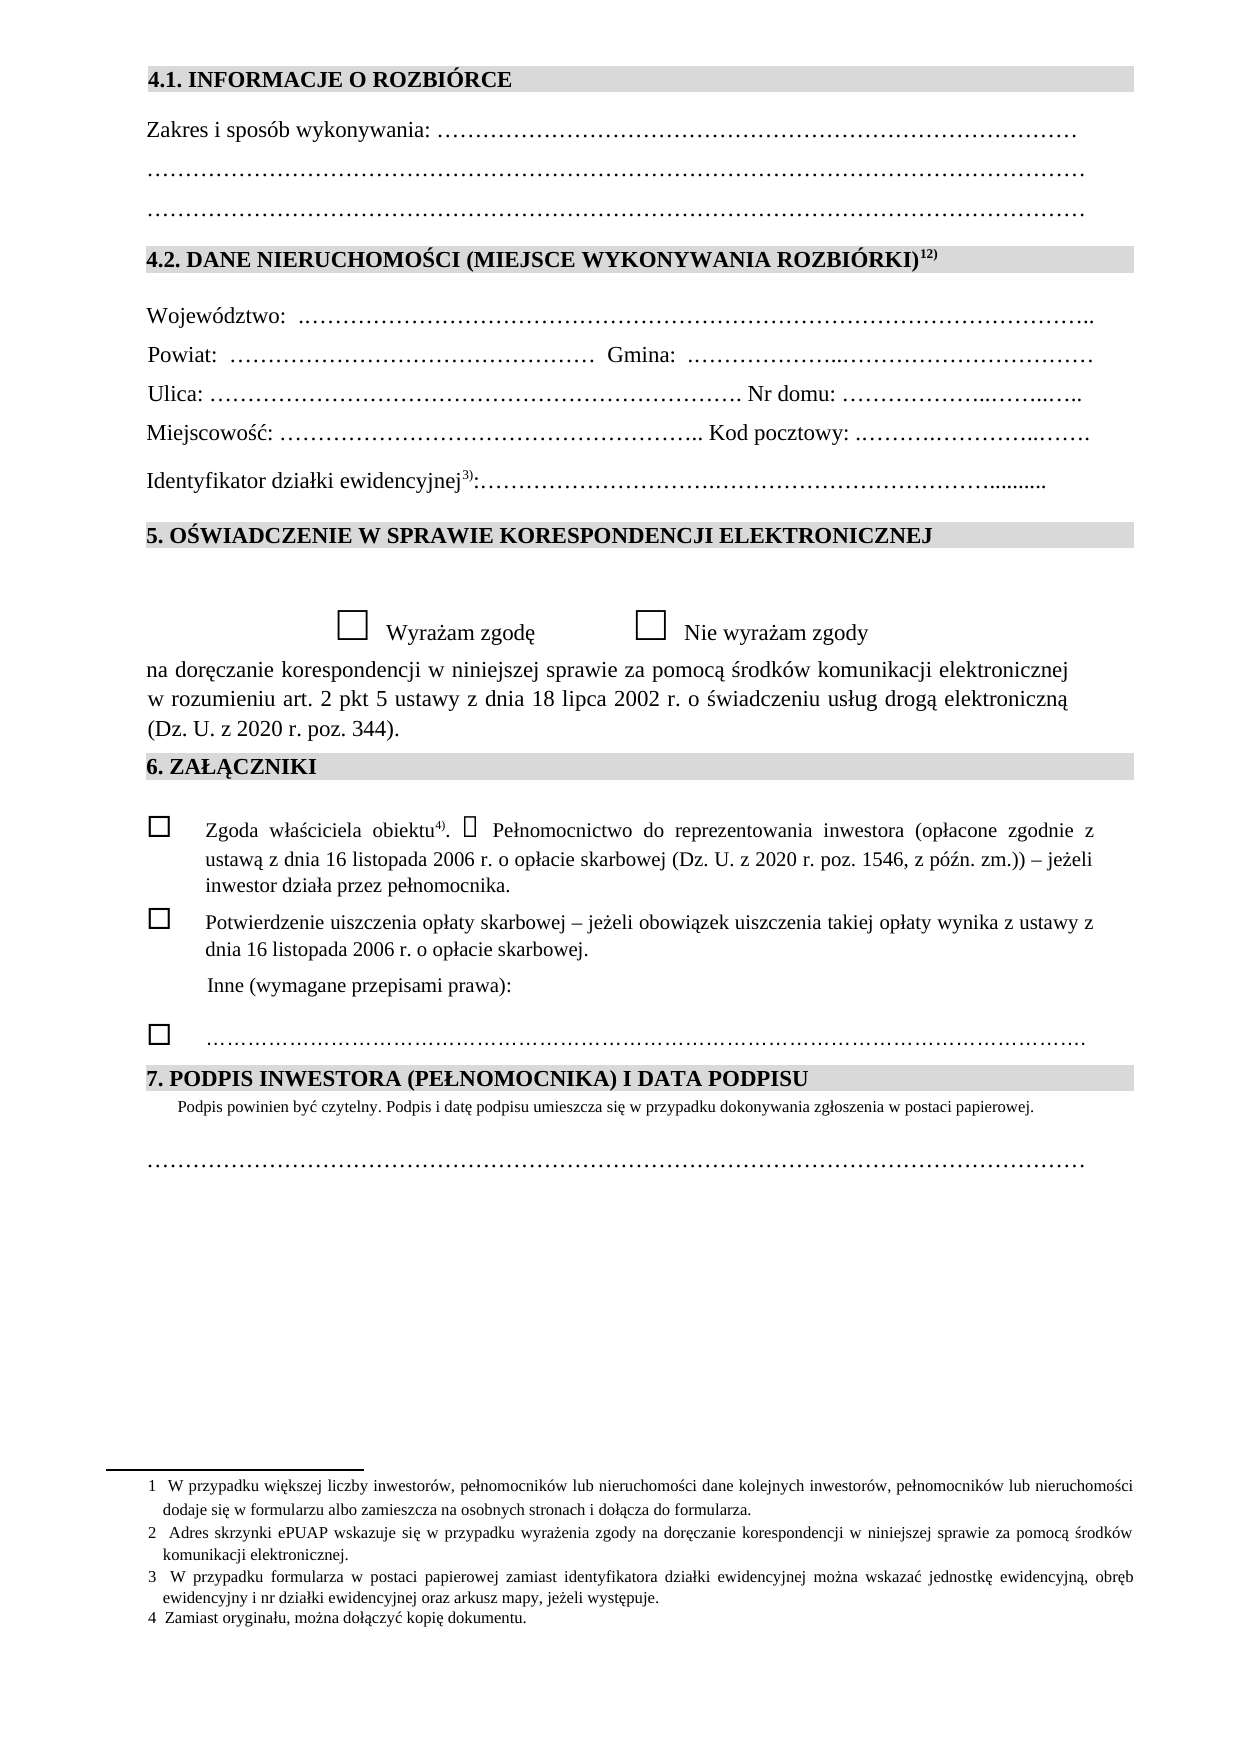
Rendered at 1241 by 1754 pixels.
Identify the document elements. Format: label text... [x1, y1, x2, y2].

subtitle 7. PODPIS INWESTORA (PEŁNOMOCNIKA) I DATA PODPISU [146, 1065, 1134, 1091]
text Zakres i sposób wykonywania: ………………………………………………………………………… [146, 116, 1094, 143]
list Zgoda właściciela obiektu).  Pełnomocnictwo do reprezentowania inwestora (opłacone zgodnie z ustawą z dnia 16 listopada 2006 r. o opłacie skarbowej (Dz. U. z 2020 r. poz. 1546, z późn. zm.)) – jeżeli inwestor działa przez pełnomocnika. [146, 806, 1094, 897]
text Inne (wymagane przepisami prawa): [207, 973, 1134, 997]
list Potwierdzenie uiszczenia opłaty skarbowej – jeżeli obowiązek uiszczenia takiej opłaty wynika z ustawy z dnia 16 listopada 2006 r. o opłacie skarbowej. [146, 909, 1094, 961]
subtitle 6. ZAŁĄCZNIKI [146, 753, 1134, 780]
subtitle 5. OŚWIADCZENIE W SPRAWIE KORESPONDENCJI ELEKTRONICZNEJ [146, 522, 1134, 548]
text □ Wyrażam zgodę □ Nie wyrażam zgody [106, 594, 1134, 652]
text …………………………………………………………………………………………………………… [146, 195, 1134, 221]
text Województwo: .………………………………………………………………………………………….. Powiat: ………………………………………… Gmina: .………………..…………………………… Ulica: ……………………………………………………………. Nr domu: ………………..……..….. [146, 303, 1094, 407]
list ………………………………………………………………………………………………………………. [146, 1025, 1094, 1052]
text …………………………………………………………………………………………………………… [146, 156, 1134, 182]
text …………………………………………………………………………………………………………… [146, 1147, 1134, 1173]
text 4.1. INFORMACJE O ROZBIÓRCE [148, 66, 1134, 92]
text Podpis powinien być czytelny. Podpis i datę podpisu umieszcza się w przypadku dokonywania zgłoszenia w postaci papierowej. [177, 1097, 1134, 1116]
text Identyfikator działki ewidencyjnej):………………………….……………………………….......... [146, 467, 1094, 493]
text Miejscowość: ……………………………………………….. Kod pocztowy: .……….…………..……. [146, 419, 1094, 446]
subtitle 4.2. DANE NIERUCHOMOŚCI (MIEJSCE WYKONYWANIA ROZBIÓRKI)) [146, 246, 1134, 273]
text na doręczanie korespondencji w niniejszej sprawie za pomocą środków komunikacji elektronicznej w rozumieniu art. 2 pkt 5 ustawy z dnia 18 lipca 2002 r. o świadczeniu usług drogą elektroniczną (Dz. U. z 2020 r. poz. 344). [146, 656, 1070, 742]
